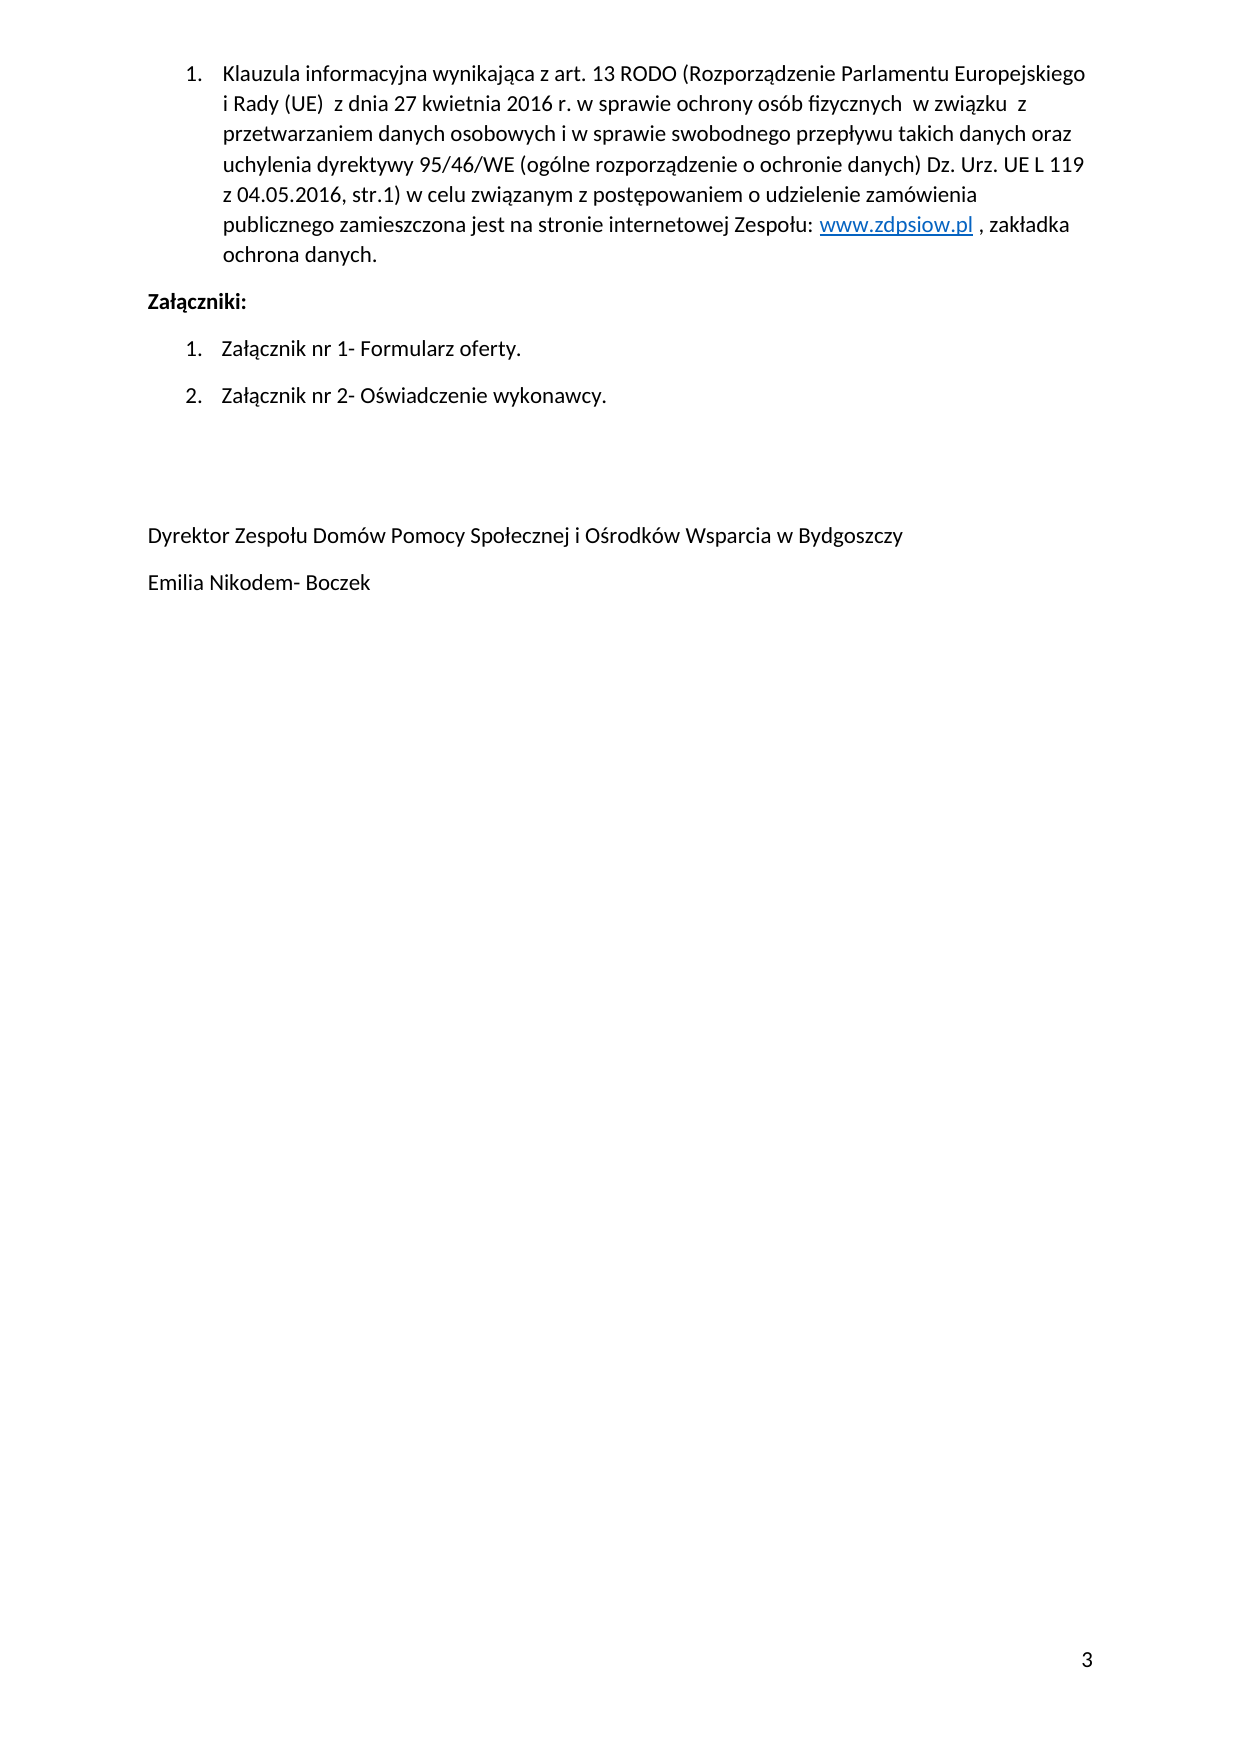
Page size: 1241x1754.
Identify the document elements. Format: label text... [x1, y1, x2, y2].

text 2. Załącznik nr 2- Oświadczenie wykonawcy. [185, 381, 1093, 409]
text Załączniki: [148, 287, 1093, 315]
list Klauzula informacyjna wynikająca z art. 13 RODO (Rozporządzenie Parlamentu Europejskiego i Rady (UE) z dnia 27 kwietnia 2016 r. w sprawie ochrony osób fizycznych w związku z przetwarzaniem danych osobowych i w sprawie swobodnego przepływu takich danych oraz uchylenia dyrektywy 95/46/WE (ogólne rozporządzenie o ochronie danych) Dz. Urz. UE L 119 z 04.05.2016, str.1) w celu związanym z postępowaniem o udzielenie zamówienia publicznego zamieszczona jest na stronie internetowej Zespołu: www.zdpsiow.pl , zakładka ochrona danych. [185, 59, 1093, 268]
text Dyrektor Zespołu Domów Pomocy Społecznej i Ośrodków Wsparcia w Bydgoszczy [148, 522, 1093, 550]
text 1. Załącznik nr 1- Formularz oferty. [185, 334, 1093, 362]
text Emilia Nikodem- Boczek [148, 568, 1093, 597]
